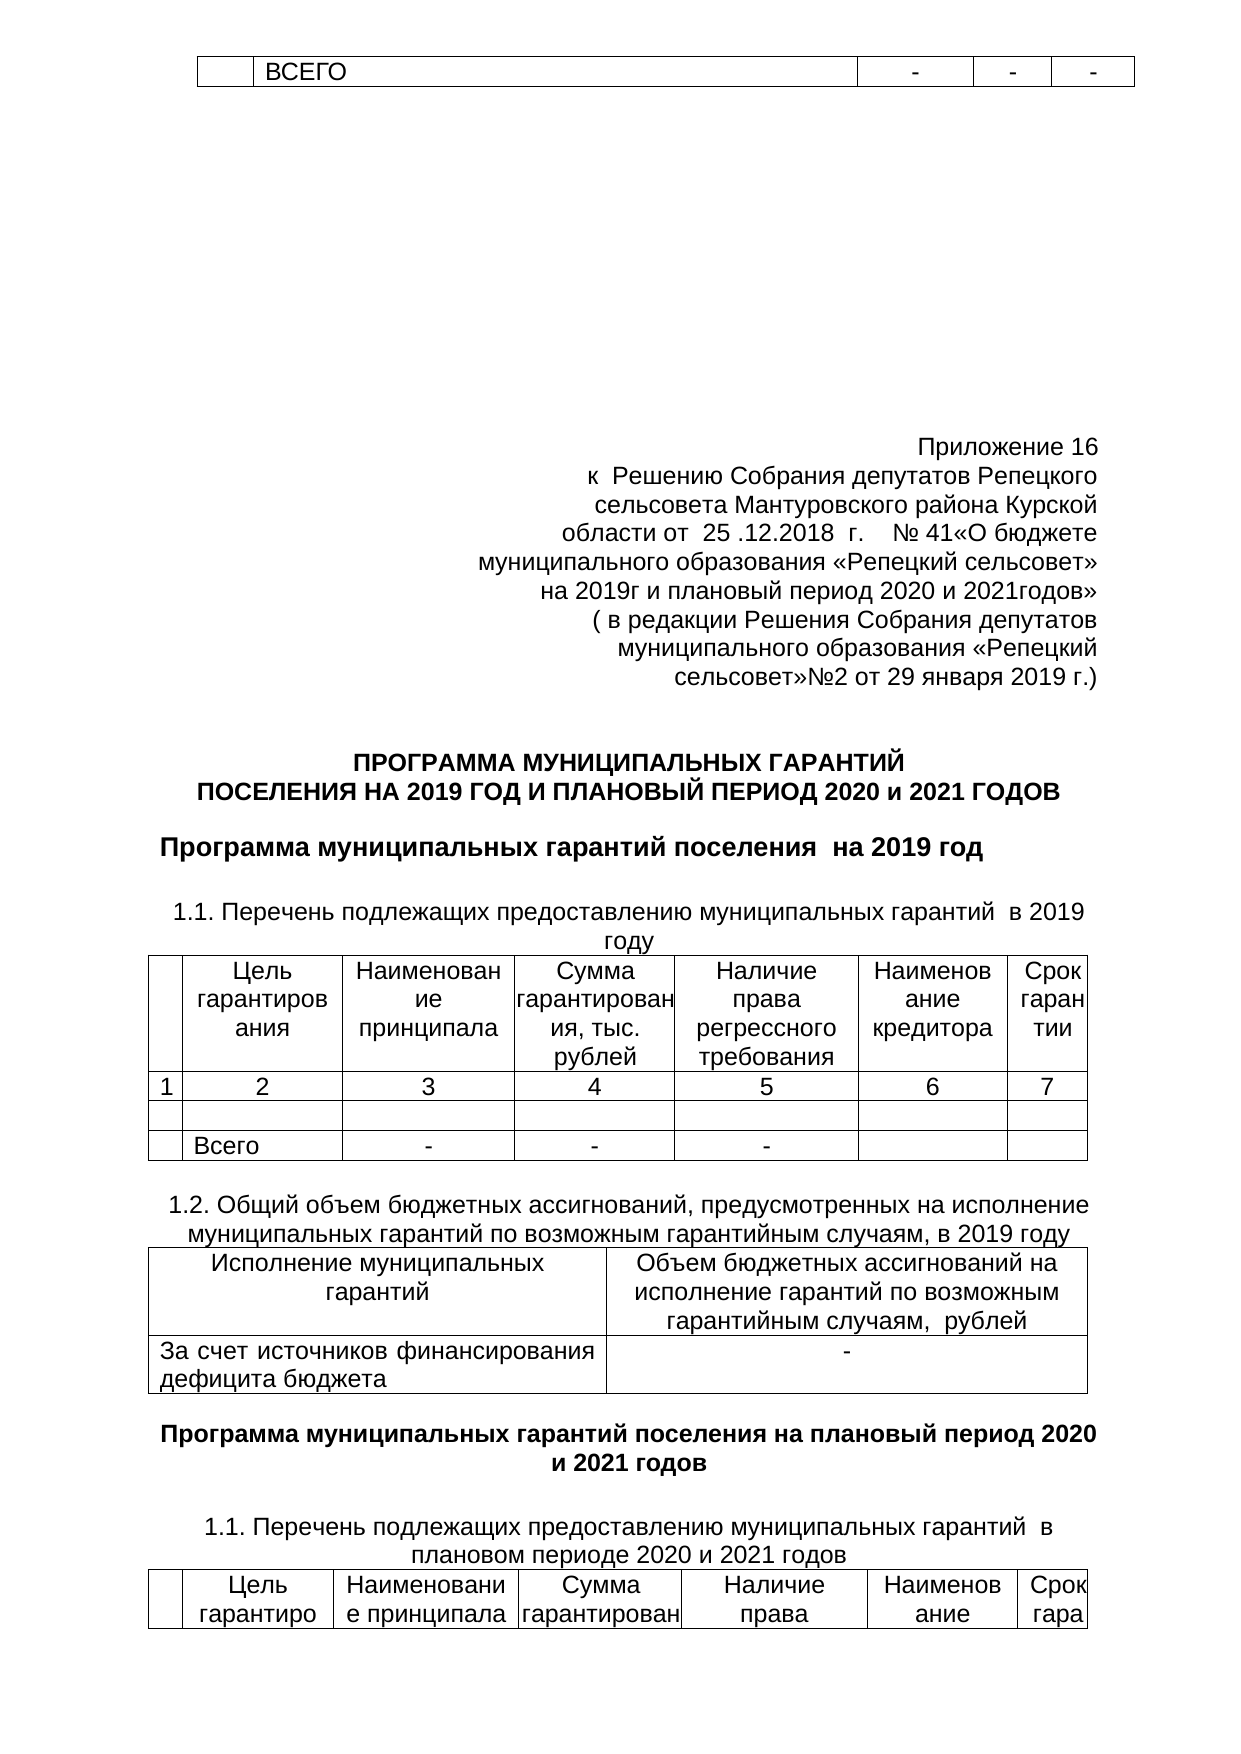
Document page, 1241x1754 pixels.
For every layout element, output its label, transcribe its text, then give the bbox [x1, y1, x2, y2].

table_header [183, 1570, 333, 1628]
text Приложение 16 [159, 432, 1098, 461]
text на 2019г и плановый период 2020 и 2021годов» [159, 576, 1098, 604]
text сельсовета Мантуровского района Курской [159, 489, 1098, 518]
text ПРОГРАММА МУНИЦИПАЛЬНЫХ ГАРАНТИЙ [159, 748, 1098, 777]
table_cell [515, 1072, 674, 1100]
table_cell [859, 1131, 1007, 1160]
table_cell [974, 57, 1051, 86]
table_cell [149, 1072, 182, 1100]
text области от 25 .12.2018 г. № 41«О бюджете [159, 518, 1098, 547]
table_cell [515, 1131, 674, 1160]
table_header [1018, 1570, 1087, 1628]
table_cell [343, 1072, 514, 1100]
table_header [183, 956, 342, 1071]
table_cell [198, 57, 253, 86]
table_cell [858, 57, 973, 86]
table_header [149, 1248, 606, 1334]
text 1.1. Перечень подлежащих предоставлению муниципальных гарантий в 2019 году [159, 897, 1098, 954]
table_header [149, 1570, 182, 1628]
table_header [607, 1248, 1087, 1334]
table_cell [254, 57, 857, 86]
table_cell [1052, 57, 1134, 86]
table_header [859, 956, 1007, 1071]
text 1.1. Перечень подлежащих предоставлению муниципальных гарантий в плановом периоде 2020 и 2021 годов [159, 1512, 1098, 1569]
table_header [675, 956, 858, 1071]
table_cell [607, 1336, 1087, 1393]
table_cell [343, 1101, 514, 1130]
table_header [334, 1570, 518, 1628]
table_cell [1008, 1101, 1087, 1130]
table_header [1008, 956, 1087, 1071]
text ( в редакции Решения Собрания депутатов [159, 604, 1098, 633]
text муниципального образования «Репецкий [159, 633, 1098, 662]
text 1.2. Общий объем бюджетных ассигнований, предусмотренных на исполнение муниципальных гарантий по возможным гарантийным случаям, в 2019 году [159, 1190, 1098, 1247]
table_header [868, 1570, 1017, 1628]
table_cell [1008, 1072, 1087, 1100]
text к Решению Собрания депутатов Репецкого [159, 461, 1098, 489]
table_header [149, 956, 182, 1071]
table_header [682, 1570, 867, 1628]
text муниципального образования «Репецкий сельсовет» [159, 547, 1098, 576]
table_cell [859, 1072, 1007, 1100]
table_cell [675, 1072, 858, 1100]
text сельсовет»№2 от 29 января 2019 г.) [159, 662, 1098, 691]
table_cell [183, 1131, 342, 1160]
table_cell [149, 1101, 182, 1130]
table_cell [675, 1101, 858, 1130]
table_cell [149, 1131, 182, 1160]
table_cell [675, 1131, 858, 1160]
subtitle Программа муниципальных гарантий поселения на плановый период 2020 и 2021 годов [159, 1419, 1098, 1477]
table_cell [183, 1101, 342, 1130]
text ПОСЕЛЕНИЯ НА 2019 ГОД И ПЛАНОВЫЙ ПЕРИОД 2020 и 2021 ГОДОВ [159, 777, 1098, 806]
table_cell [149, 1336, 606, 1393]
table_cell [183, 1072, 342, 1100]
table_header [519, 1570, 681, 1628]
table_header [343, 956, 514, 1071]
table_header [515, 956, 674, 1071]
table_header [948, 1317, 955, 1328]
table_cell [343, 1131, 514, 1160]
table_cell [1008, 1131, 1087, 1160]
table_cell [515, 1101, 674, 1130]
subtitle Программа муниципальных гарантий поселения на 2019 год [159, 831, 1098, 862]
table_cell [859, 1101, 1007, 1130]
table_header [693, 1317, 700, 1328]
